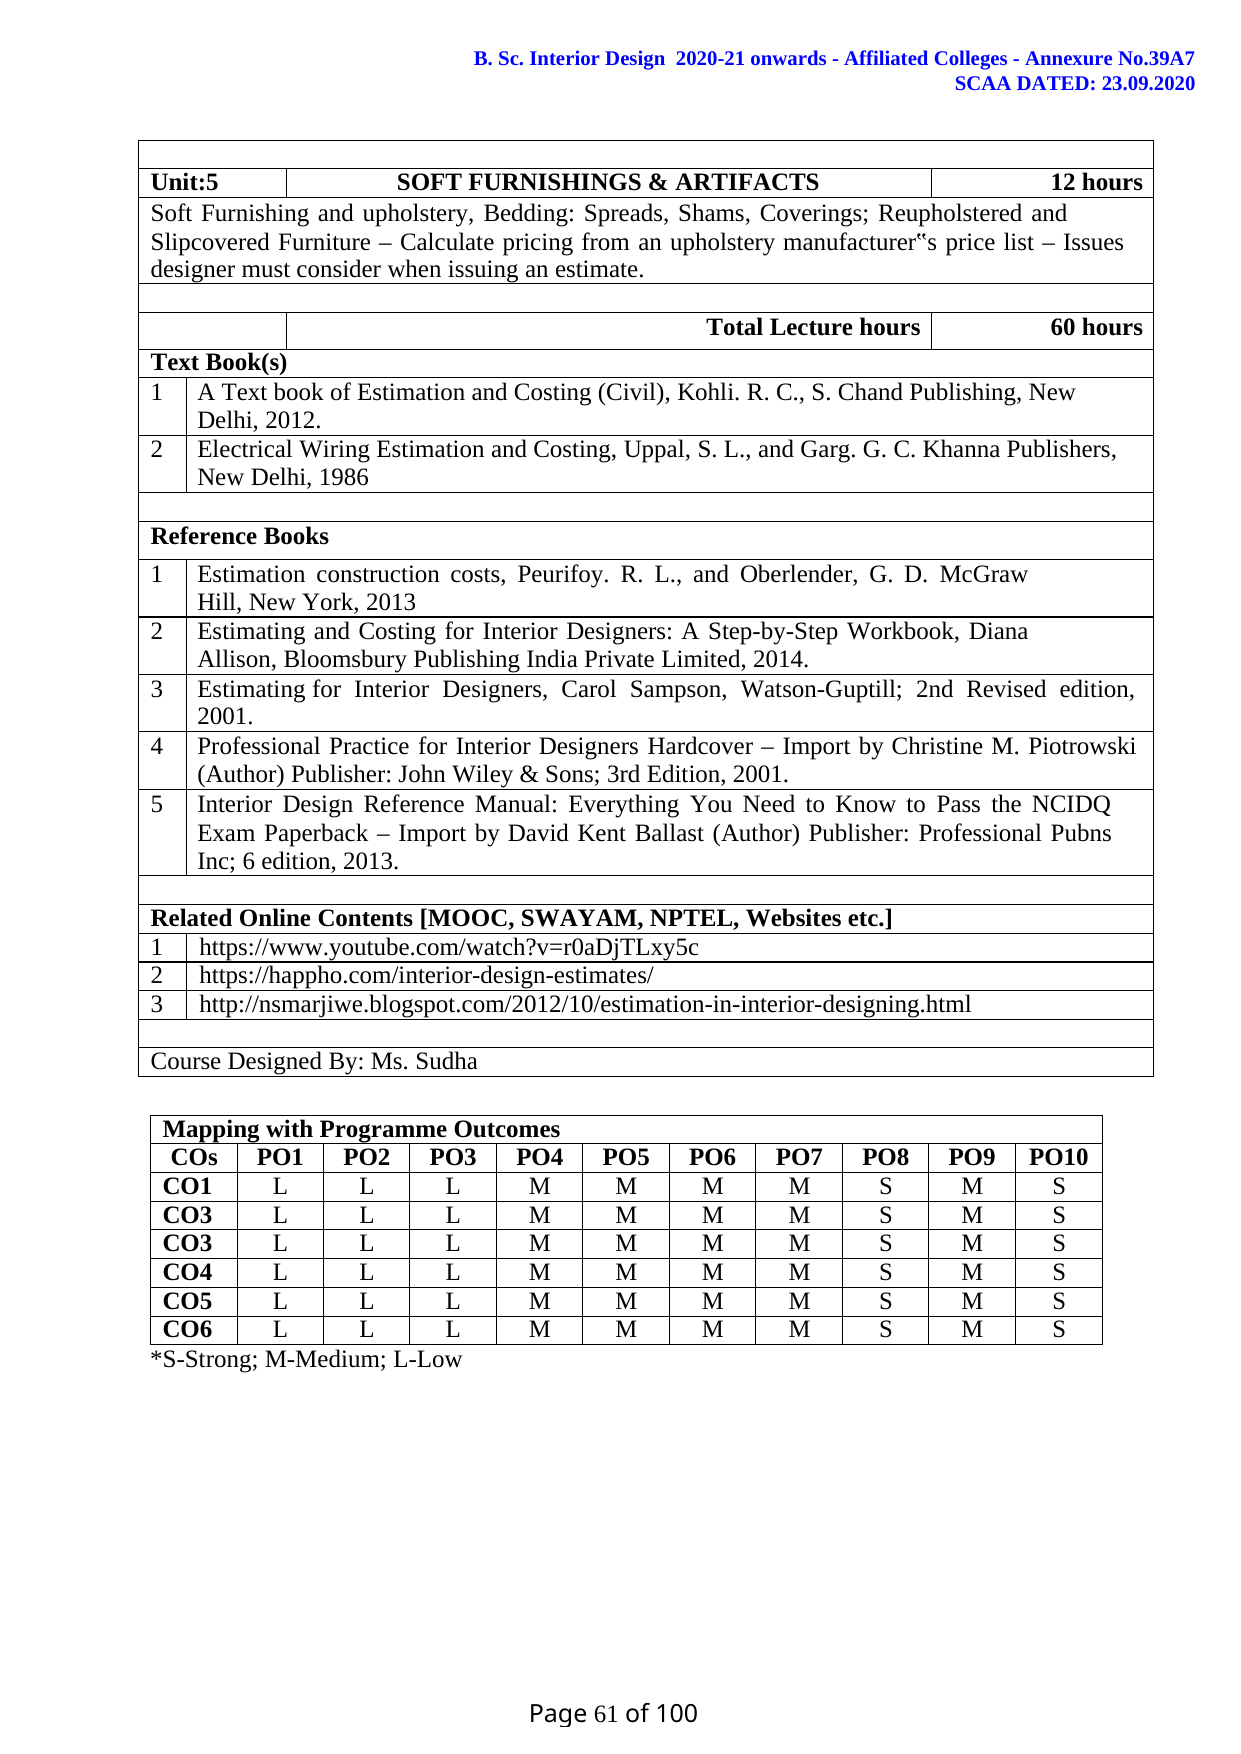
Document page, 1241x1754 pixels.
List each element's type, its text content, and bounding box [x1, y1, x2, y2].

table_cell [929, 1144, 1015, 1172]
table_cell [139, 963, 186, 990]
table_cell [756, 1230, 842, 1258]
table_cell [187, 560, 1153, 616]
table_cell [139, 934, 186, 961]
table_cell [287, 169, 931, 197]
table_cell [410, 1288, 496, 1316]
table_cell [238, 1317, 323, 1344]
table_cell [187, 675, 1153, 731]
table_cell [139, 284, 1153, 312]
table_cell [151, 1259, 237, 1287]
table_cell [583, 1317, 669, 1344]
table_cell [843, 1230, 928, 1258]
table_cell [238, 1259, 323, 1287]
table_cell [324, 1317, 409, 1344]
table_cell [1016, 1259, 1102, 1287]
text *S-Strong; M-Medium; L-Low [150, 1345, 1194, 1373]
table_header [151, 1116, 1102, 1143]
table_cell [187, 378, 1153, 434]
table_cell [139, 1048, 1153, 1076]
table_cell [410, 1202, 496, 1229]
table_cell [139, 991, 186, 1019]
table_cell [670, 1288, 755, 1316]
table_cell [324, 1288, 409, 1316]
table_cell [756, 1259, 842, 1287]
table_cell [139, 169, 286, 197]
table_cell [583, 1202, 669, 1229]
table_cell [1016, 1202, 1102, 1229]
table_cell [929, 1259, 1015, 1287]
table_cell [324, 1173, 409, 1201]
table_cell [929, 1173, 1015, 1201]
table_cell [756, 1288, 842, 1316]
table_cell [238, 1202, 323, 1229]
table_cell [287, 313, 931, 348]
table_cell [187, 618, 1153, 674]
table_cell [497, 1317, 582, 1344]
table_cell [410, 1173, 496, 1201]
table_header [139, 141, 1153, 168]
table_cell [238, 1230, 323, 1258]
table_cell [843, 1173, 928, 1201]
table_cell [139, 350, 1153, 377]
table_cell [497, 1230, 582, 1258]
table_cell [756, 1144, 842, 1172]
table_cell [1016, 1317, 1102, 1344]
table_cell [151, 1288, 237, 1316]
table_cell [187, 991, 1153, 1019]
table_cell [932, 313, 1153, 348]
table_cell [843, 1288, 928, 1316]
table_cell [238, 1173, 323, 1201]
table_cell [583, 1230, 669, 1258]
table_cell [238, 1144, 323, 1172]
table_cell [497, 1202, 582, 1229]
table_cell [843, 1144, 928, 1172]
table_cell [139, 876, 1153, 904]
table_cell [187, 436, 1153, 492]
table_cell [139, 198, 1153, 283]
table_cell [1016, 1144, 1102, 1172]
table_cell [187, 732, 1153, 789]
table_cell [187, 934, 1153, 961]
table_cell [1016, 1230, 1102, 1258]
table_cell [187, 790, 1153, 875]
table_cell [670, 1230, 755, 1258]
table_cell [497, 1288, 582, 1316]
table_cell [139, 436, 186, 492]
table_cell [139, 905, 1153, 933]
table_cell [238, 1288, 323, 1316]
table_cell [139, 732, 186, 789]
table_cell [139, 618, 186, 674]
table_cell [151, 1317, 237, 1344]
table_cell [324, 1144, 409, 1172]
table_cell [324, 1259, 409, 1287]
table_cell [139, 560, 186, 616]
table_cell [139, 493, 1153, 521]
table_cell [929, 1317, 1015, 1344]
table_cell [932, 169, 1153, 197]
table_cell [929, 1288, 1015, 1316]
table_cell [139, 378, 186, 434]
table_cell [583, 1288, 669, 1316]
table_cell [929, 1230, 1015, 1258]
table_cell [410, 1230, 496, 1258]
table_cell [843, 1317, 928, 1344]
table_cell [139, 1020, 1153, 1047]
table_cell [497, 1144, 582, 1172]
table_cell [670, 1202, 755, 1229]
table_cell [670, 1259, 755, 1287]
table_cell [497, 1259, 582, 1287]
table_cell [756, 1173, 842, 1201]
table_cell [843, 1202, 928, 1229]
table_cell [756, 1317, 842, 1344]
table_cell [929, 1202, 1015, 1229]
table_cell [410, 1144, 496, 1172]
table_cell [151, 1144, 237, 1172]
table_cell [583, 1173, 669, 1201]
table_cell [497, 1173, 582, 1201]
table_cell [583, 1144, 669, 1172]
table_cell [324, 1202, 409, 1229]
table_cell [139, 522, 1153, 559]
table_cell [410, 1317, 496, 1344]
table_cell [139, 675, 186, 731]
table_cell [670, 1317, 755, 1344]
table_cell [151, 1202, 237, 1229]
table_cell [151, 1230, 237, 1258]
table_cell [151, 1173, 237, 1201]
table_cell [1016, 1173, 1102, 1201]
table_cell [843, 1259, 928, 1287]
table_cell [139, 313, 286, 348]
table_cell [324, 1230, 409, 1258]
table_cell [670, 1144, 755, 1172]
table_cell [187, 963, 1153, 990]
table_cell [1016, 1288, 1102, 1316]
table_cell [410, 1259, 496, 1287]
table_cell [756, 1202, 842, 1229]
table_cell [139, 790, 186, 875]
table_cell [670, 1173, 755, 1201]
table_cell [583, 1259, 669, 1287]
